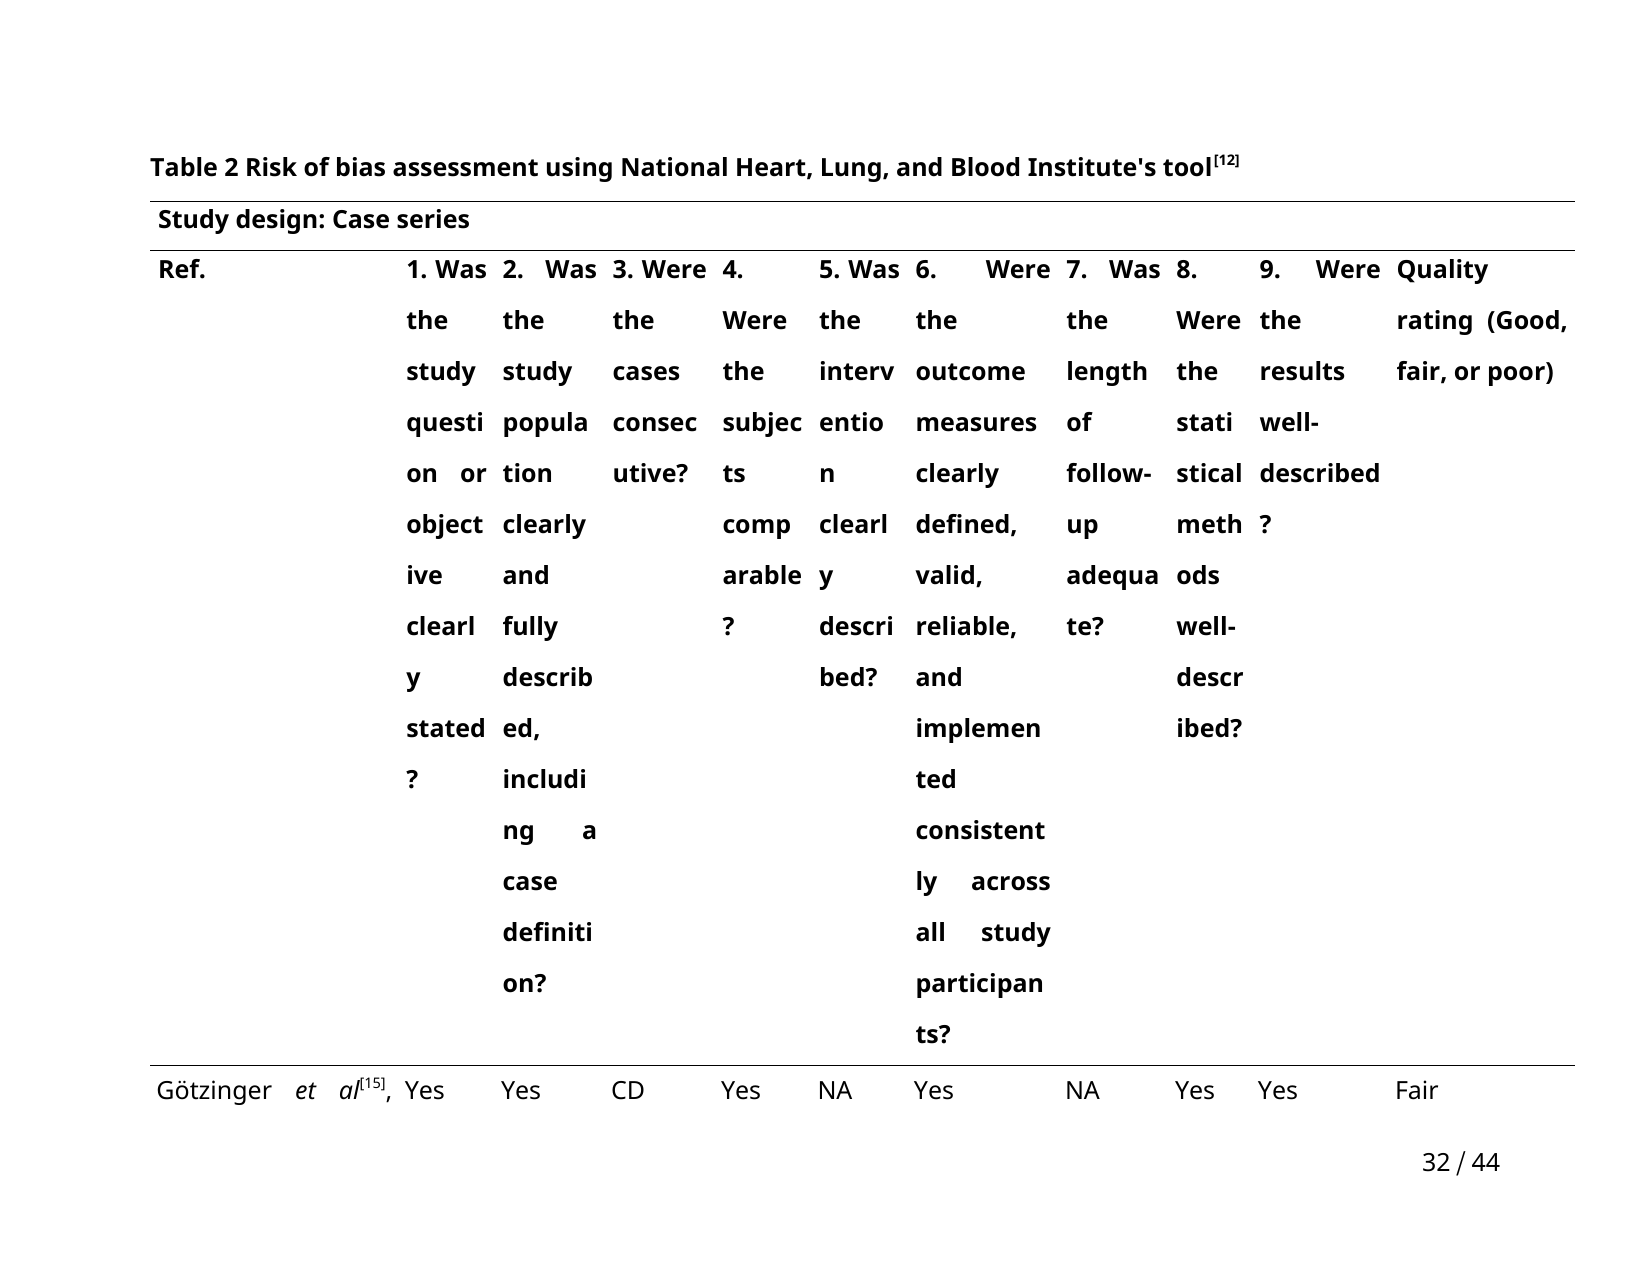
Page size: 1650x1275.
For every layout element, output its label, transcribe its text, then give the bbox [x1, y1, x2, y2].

table_cell Fair [1389, 1066, 1575, 1113]
table_cell 8. Were the statistical methods well-described? [1169, 251, 1251, 1065]
table_cell NA [1059, 1066, 1168, 1113]
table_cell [150, 1066, 398, 1113]
table_cell 7. Was the length of follow-up adequate? [1059, 251, 1168, 1065]
table_cell 6. Were the outcome measures clearly defined, valid, reliable, and implemented consistently across all study participants? [908, 251, 1058, 1065]
table_cell Yes [495, 1066, 604, 1113]
table_cell Yes [398, 1066, 494, 1113]
table_cell 1. Was the study question or objective clearly stated? [398, 251, 494, 1065]
table_cell 2. Was the study population clearly and fully described, including a case definition? [495, 251, 604, 1065]
text Table 2 Risk of bias assessment using National Heart, Lung, and Blood Institute's tool[12] [150, 150, 1500, 184]
table_cell 9. Were the results well-described? [1251, 251, 1388, 1065]
table_cell Yes [1251, 1066, 1388, 1113]
table_cell Yes [715, 1066, 811, 1113]
table_cell 4. Were the subjects comparable? [715, 251, 811, 1065]
table_cell 5. Was the intervention clearly described? [811, 251, 907, 1065]
table_header Study design: Case series [150, 202, 1575, 250]
table_cell Quality rating (Good, fair, or poor) [1389, 251, 1575, 1065]
table_cell Yes [908, 1066, 1058, 1113]
table_cell Yes [1169, 1066, 1251, 1113]
table_cell 3. Were the cases consecutive? [605, 251, 714, 1065]
table_cell NA [811, 1066, 907, 1113]
table_cell CD [605, 1066, 714, 1113]
table_cell Ref. [150, 251, 398, 1065]
